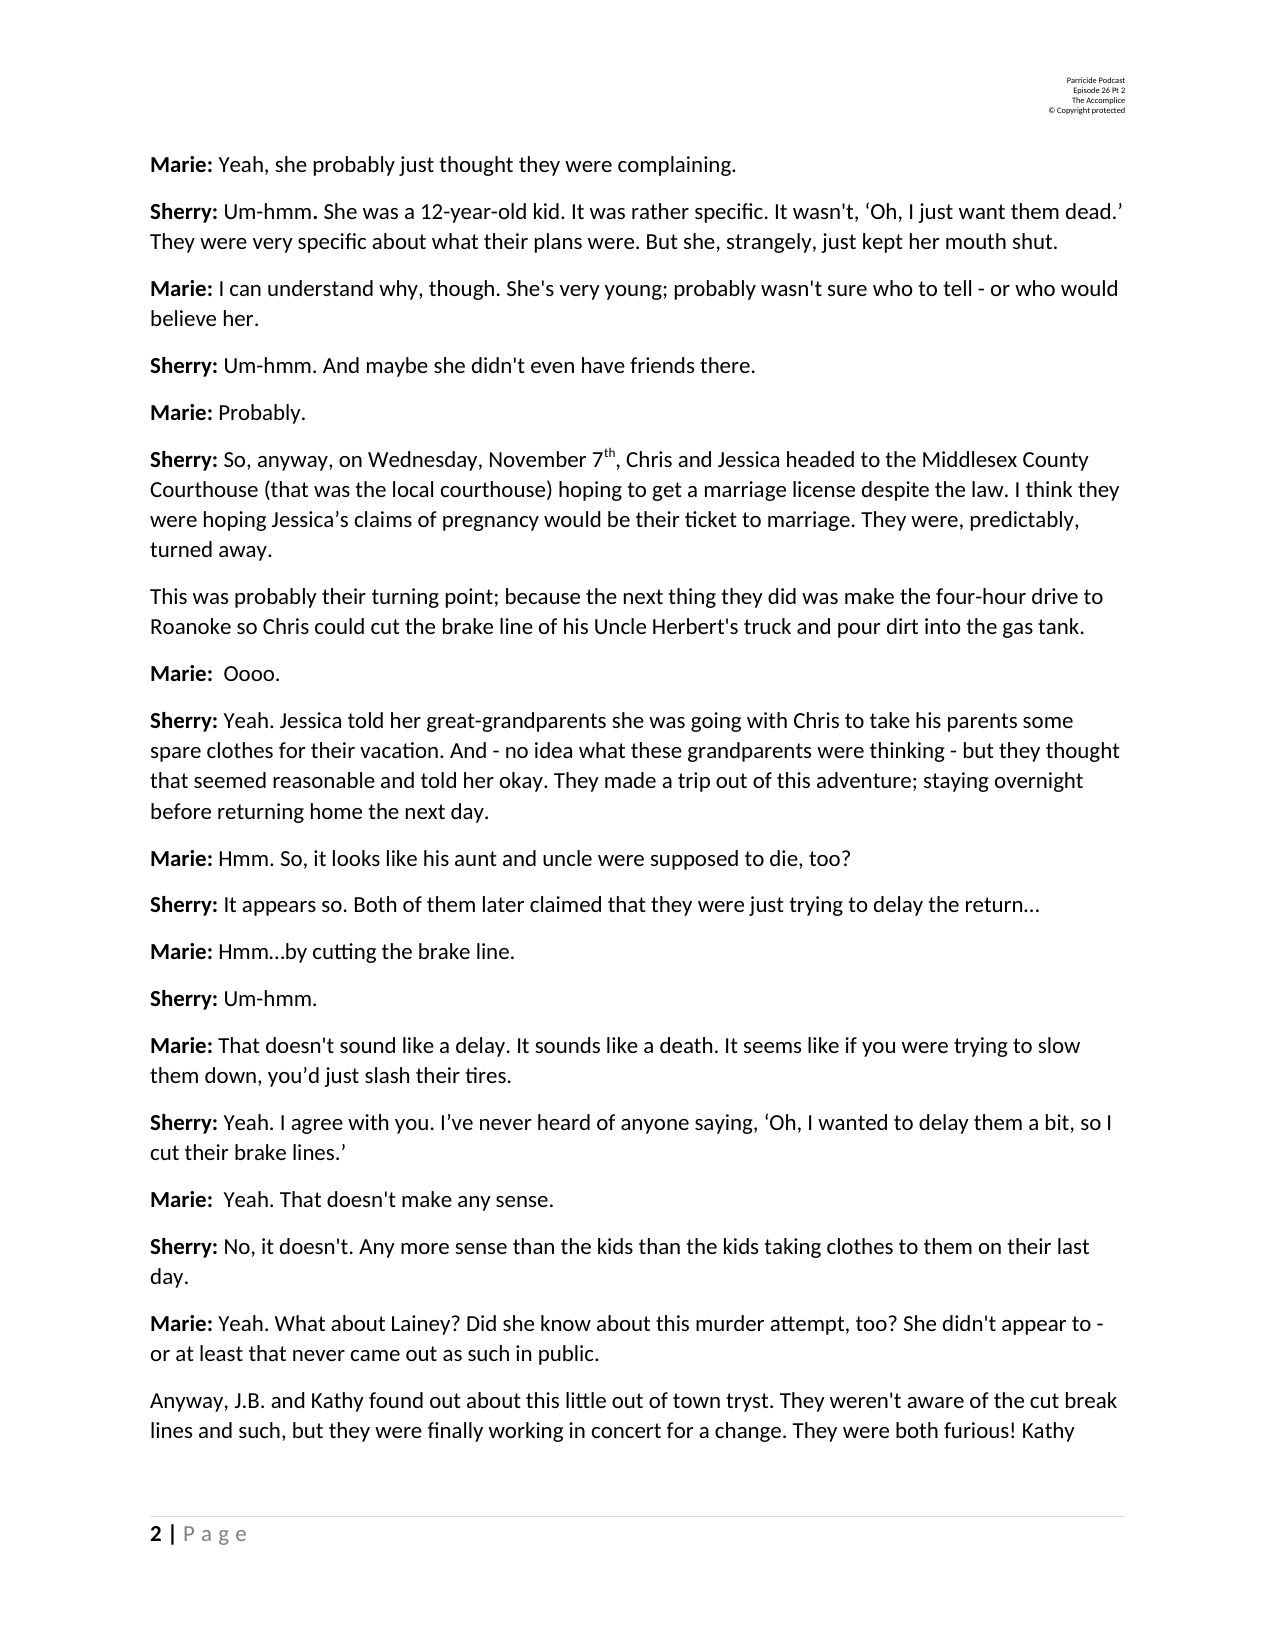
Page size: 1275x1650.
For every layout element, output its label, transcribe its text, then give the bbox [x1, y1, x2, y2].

text Sherry: Yeah. I agree with you. I’ve never heard of anyone saying, ‘Oh, I wanted to delay them a bit, so I cut their brake lines.’ [150, 1108, 1125, 1167]
text Marie: That doesn't sound like a delay. It sounds like a death. It seems like if you were trying to slow them down, you’d just slash their tires. [150, 1031, 1125, 1089]
text Marie: Hmm. So, it looks like his aunt and uncle were supposed to die, too? [150, 844, 1125, 872]
text Sherry: Um-hmm. And maybe she didn't even have friends there. [150, 351, 1125, 379]
text Sherry: Yeah. Jessica told her great-grandparents she was going with Chris to take his parents some spare clothes for their vacation. And - no idea what these grandparents were thinking - but they thought that seemed reasonable and told her okay. They made a trip out of this adventure; staying overnight before returning home the next day. [150, 706, 1125, 825]
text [150, 1386, 1125, 1445]
text Sherry: Um-hmm. She was a 12-year-old kid. It was rather specific. It wasn't, ‘Oh, I just want them dead.’ They were very specific about what their plans were. But she, strangely, just kept her mouth shut. [150, 197, 1125, 255]
text This was probably their turning point; because the next thing they did was make the four-hour drive to Roanoke so Chris could cut the brake line of his Uncle Herbert's truck and pour dirt into the gas tank. [150, 582, 1125, 641]
text Marie: Yeah. That doesn't make any sense. [150, 1185, 1125, 1213]
text Marie: Yeah, she probably just thought they were complaining. [150, 150, 1125, 178]
text Sherry: So, anyway, on Wednesday, November 7th, Chris and Jessica headed to the Middlesex County Courthouse (that was the local courthouse) hoping to get a marriage license despite the law. I think they were hoping Jessica’s claims of pregnancy would be their ticket to marriage. They were, predictably, turned away. [150, 445, 1125, 563]
text Sherry: Um-hmm. [150, 984, 1125, 1012]
text Marie: Oooo. [150, 659, 1125, 687]
text Sherry: It appears so. Both of them later claimed that they were just trying to delay the return… [150, 891, 1125, 919]
text Marie: I can understand why, though. She's very young; probably wasn't sure who to tell - or who would believe her. [150, 274, 1125, 332]
text Marie: Yeah. What about Lainey? Did she know about this murder attempt, too? She didn't appear to - or at least that never came out as such in public. [150, 1309, 1125, 1368]
text Marie: Hmm…by cutting the brake line. [150, 937, 1125, 966]
text Sherry: No, it doesn't. Any more sense than the kids than the kids taking clothes to them on their last day. [150, 1232, 1125, 1291]
text Marie: Probably. [150, 398, 1125, 426]
